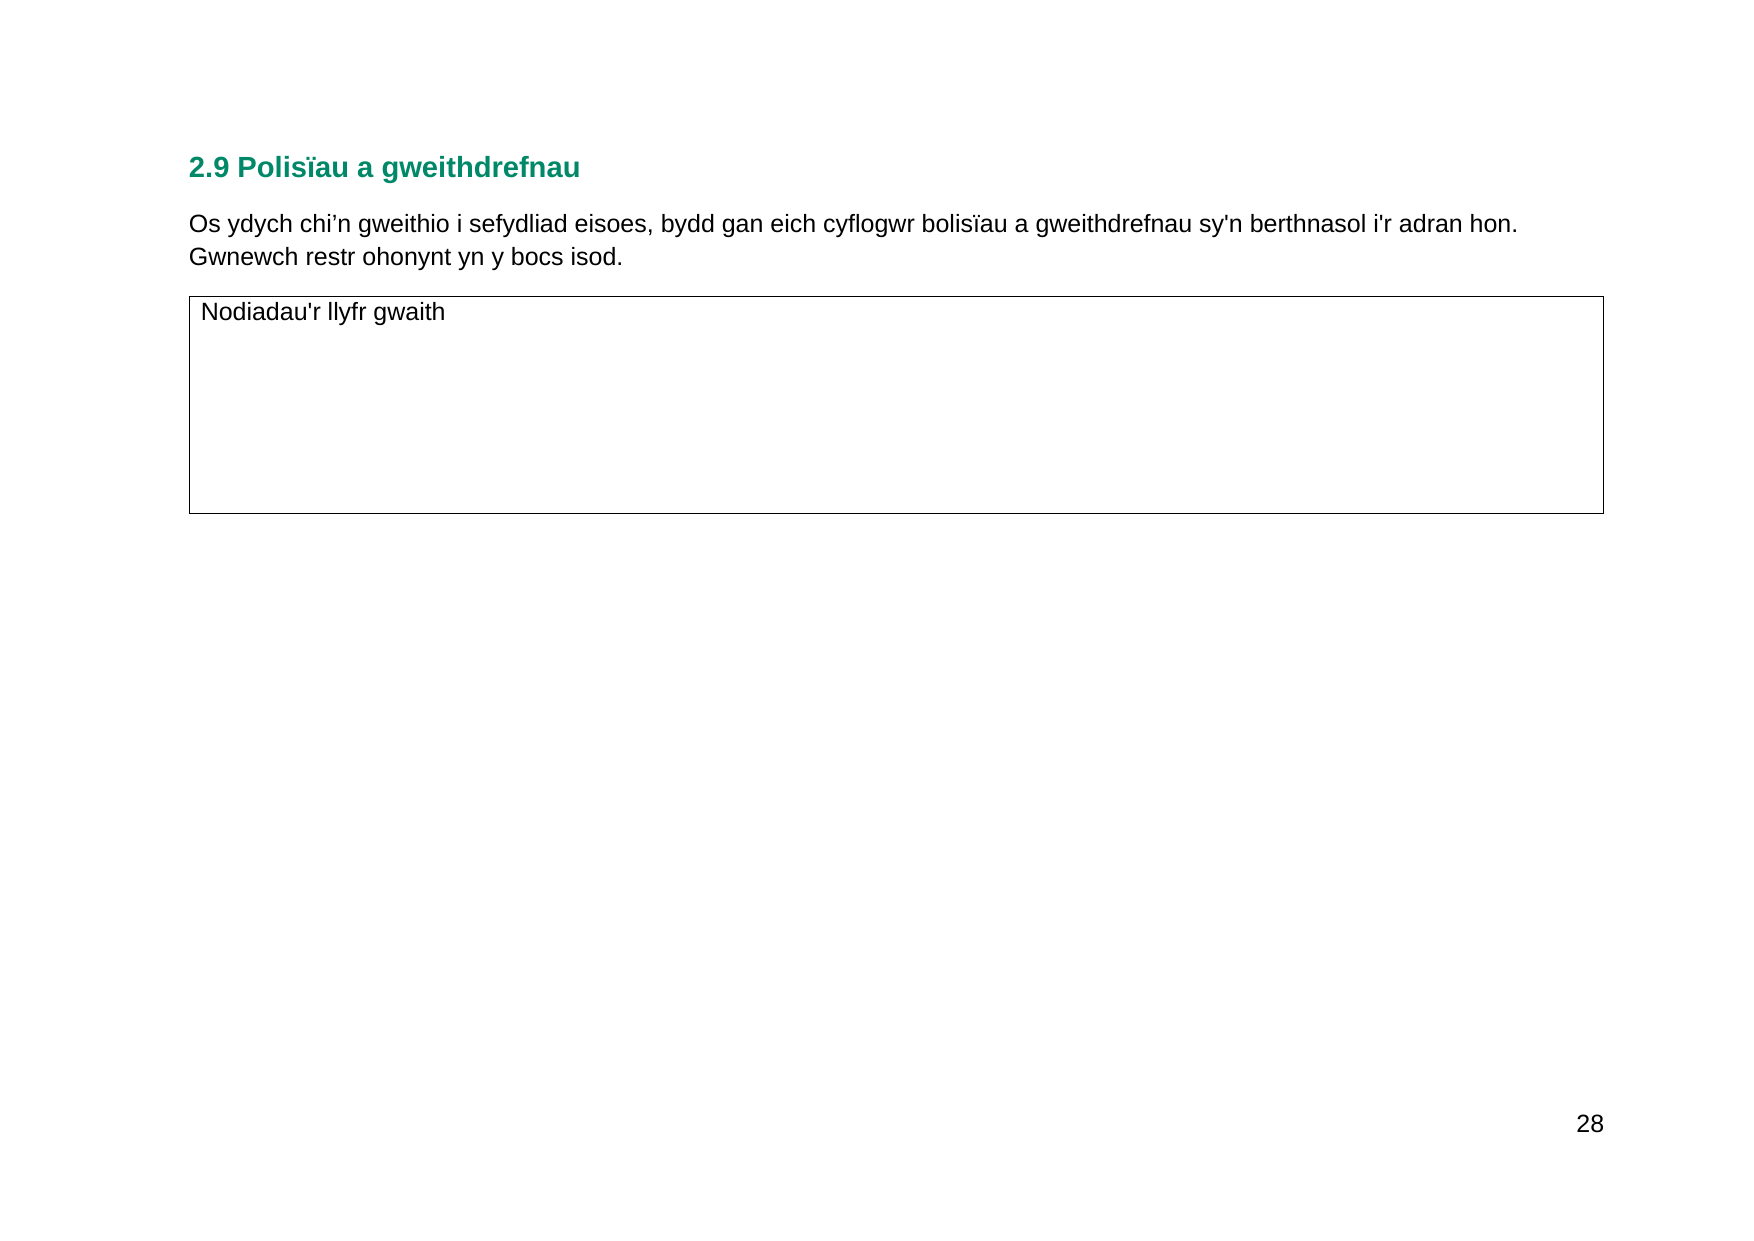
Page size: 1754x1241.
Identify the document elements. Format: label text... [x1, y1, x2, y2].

table_header Nodiadau'r llyfr gwaith [190, 297, 1603, 513]
text Os ydych chi’n gweithio i sefydliad eisoes, bydd gan eich cyflogwr bolisïau a gweithdrefnau sy'n berthnasol i'r adran hon. Gwnewch restr ohonynt yn y bocs isod. [189, 209, 1604, 271]
subtitle 2.9 Polisïau a gweithdrefnau [189, 150, 1604, 183]
